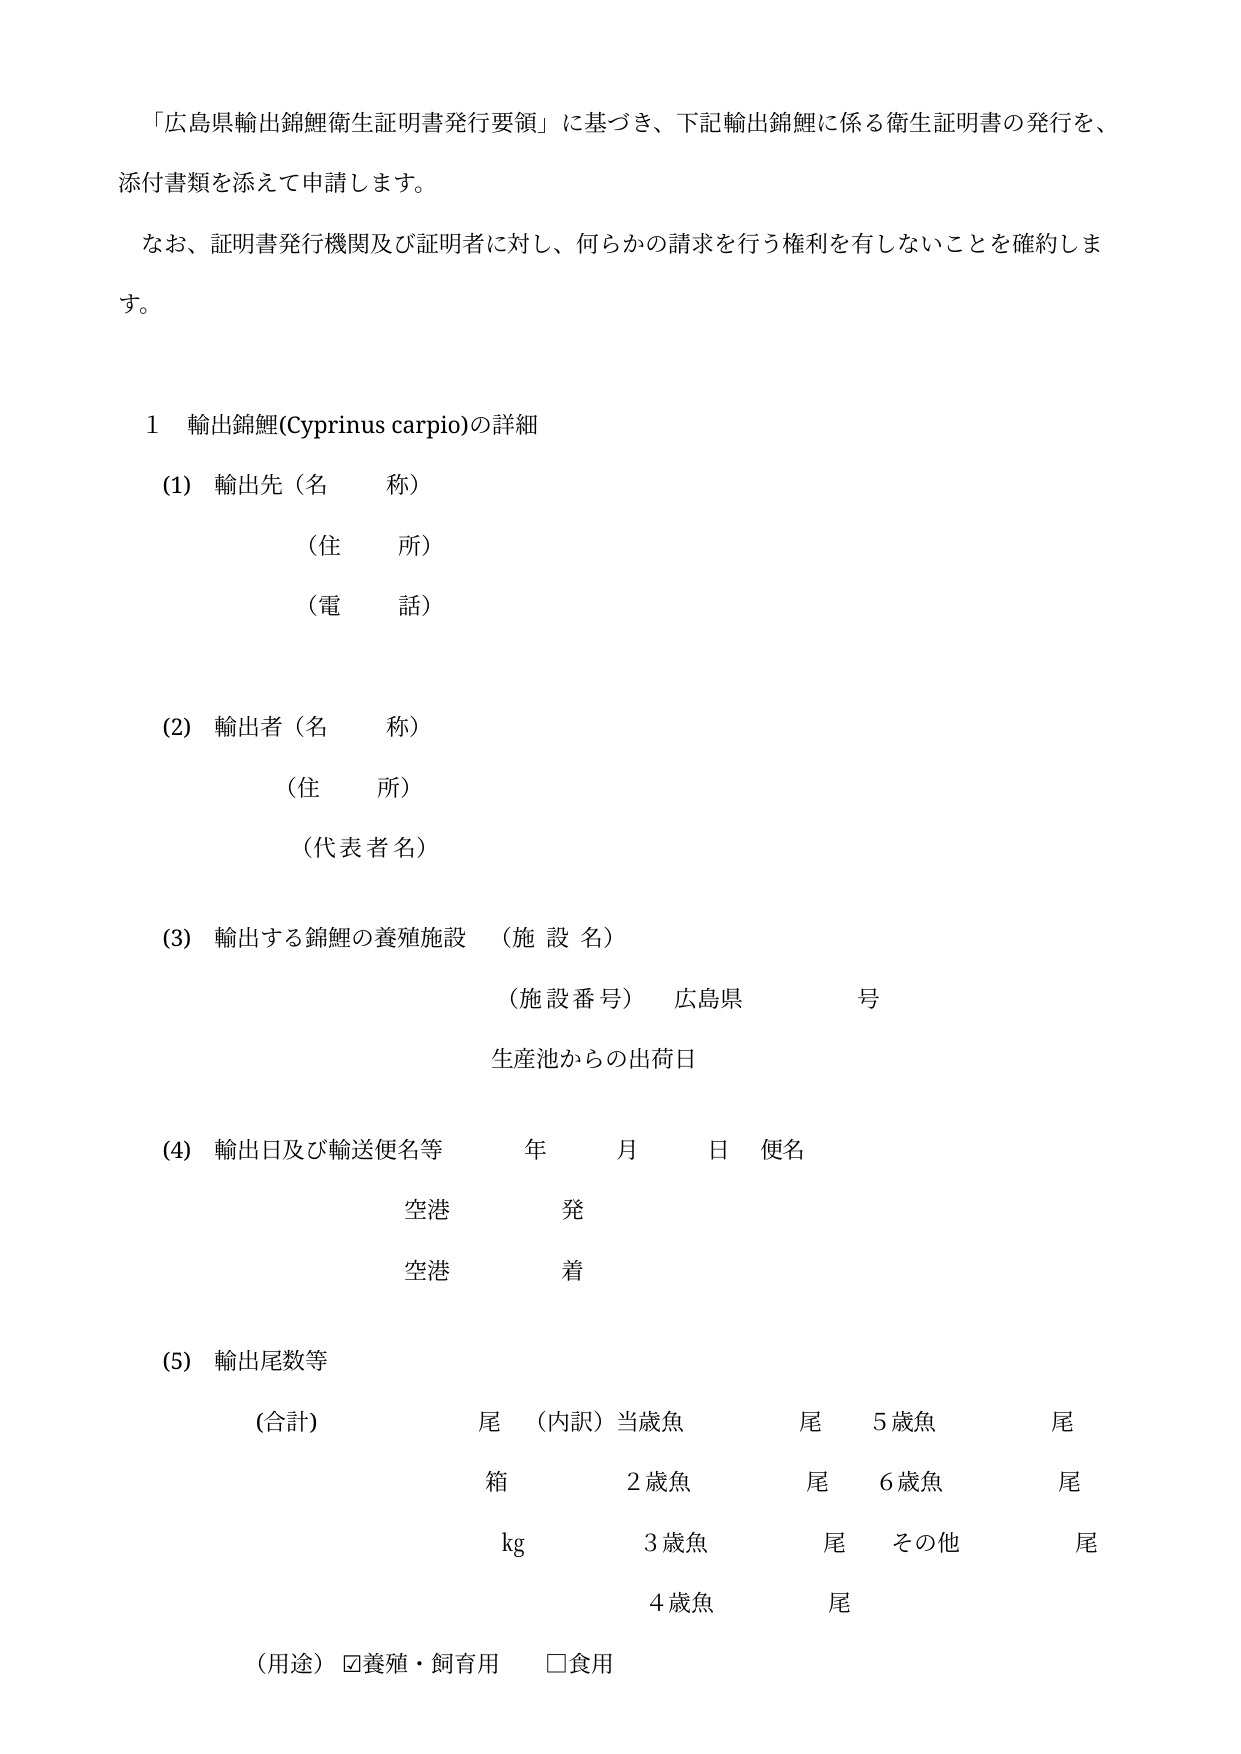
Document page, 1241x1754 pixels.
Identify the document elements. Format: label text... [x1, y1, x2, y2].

text (2) 輸出者（名 称） [118, 695, 1122, 756]
text （施設番号） 広島県 号 [118, 967, 1122, 1028]
text (合計) 尾 （内訳）当歳魚 尾 ５歳魚 尾 [118, 1390, 1122, 1451]
text (3) 輸出する錦鯉の養殖施設 （施設名） [118, 907, 1122, 967]
text ㎏ ３歳魚 尾 その他 尾 [118, 1511, 1122, 1571]
text （電 話） [118, 574, 1122, 635]
text 空港 着 [118, 1239, 1122, 1299]
text （用途） ☑養殖・飼育用 □食用 [118, 1632, 1122, 1692]
text （住 所） [188, 756, 1122, 816]
text なお、証明書発行機関及び証明者に対し、何らかの請求を行う権利を有しないことを確約します。 [118, 212, 1122, 333]
text ４歳魚 尾 [118, 1571, 1122, 1632]
text (1) 輸出先（名 称） [118, 454, 1122, 514]
text 生産池からの出荷日 [118, 1028, 1122, 1088]
text (5) 輸出尾数等 [118, 1330, 1122, 1390]
text 「広島県輸出錦鯉衛生証明書発行要領」に基づき、下記輸出錦鯉に係る衛生証明書の発行を、添付書類を添えて申請します。 [118, 91, 1122, 212]
text 箱 ２歳魚 尾 ６歳魚 尾 [118, 1451, 1122, 1511]
text １ 輸出錦鯉(Cyprinus carpio)の詳細 [118, 393, 1122, 454]
text （住 所） [118, 514, 1122, 574]
text 空港 発 [118, 1179, 1122, 1239]
text (4) 輸出日及び輸送便名等 年 月 日 便名 [118, 1118, 1122, 1179]
text （代表者名） [118, 816, 1122, 877]
